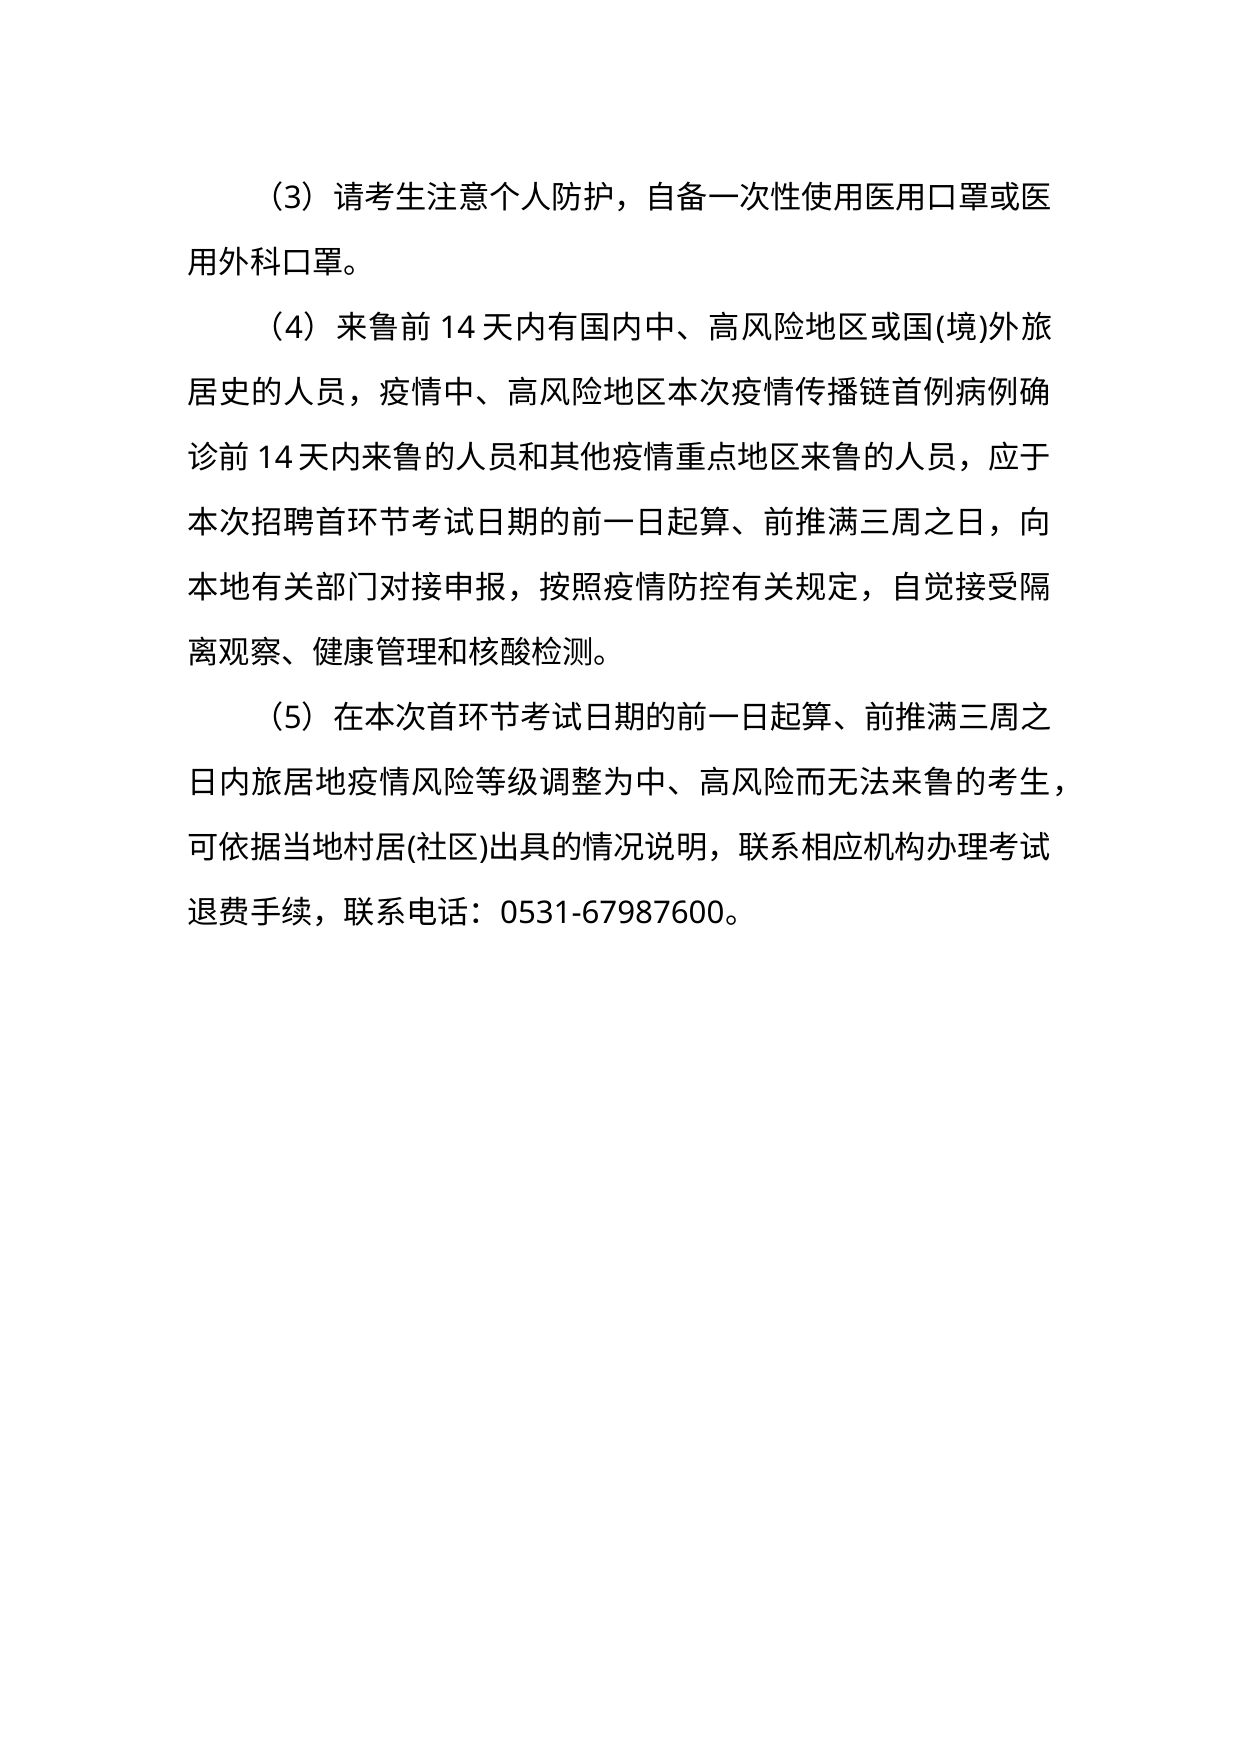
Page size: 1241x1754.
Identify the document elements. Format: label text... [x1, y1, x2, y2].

text （4）来鲁前14天内有国内中、高风险地区或国(境)外旅居史的人员，疫情中、高风险地区本次疫情传播链首例病例确诊前14天内来鲁的人员和其他疫情重点地区来鲁的人员，应于本次招聘首环节考试日期的前一日起算、前推满三周之日，向本地有关部门对接申报，按照疫情防控有关规定，自觉接受隔离观察、健康管理和核酸检测。 [187, 292, 1053, 682]
text （3）请考生注意个人防护，自备一次性使用医用口罩或医用外科口罩。 [187, 162, 1053, 292]
text （5）在本次首环节考试日期的前一日起算、前推满三周之日内旅居地疫情风险等级调整为中、高风险而无法来鲁的考生，可依据当地村居(社区)出具的情况说明，联系相应机构办理考试退费手续，联系电话：0531-67987600。 [187, 682, 1053, 942]
